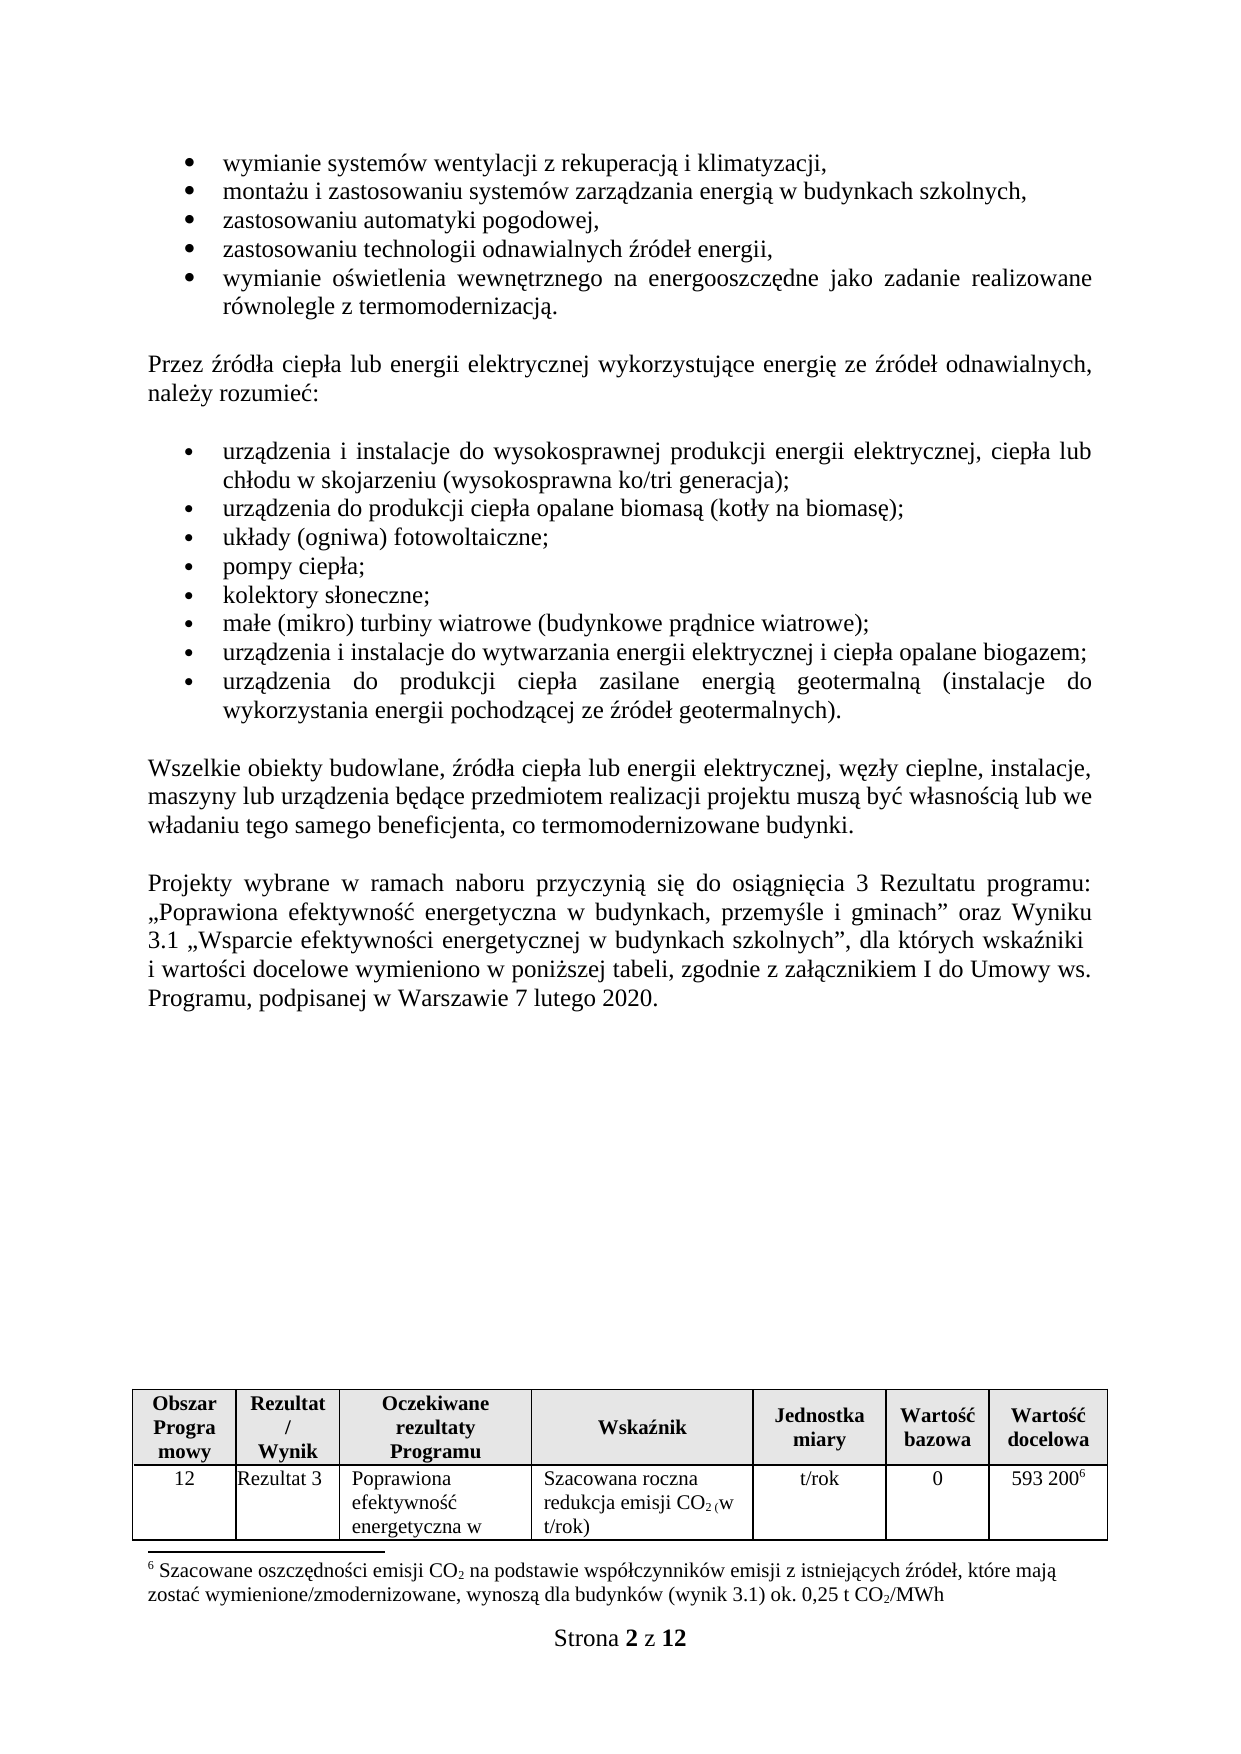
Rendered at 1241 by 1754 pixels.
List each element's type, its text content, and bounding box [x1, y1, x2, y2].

text Przez źródła ciepła lub energii elektrycznej wykorzystujące energię ze źródeł odnawialnych, należy rozumieć: [148, 349, 1093, 407]
list zastosowaniu automatyki pogodowej, [185, 205, 1093, 234]
list wymianie systemów wentylacji z rekuperacją i klimatyzacji, [185, 148, 1093, 176]
list urządzenia i instalacje do wytwarzania energii elektrycznej i ciepła opalane biogazem; [185, 637, 1093, 666]
list pompy ciepła; [185, 551, 1093, 580]
list wymianie oświetlenia wewnętrznego na energooszczędne jako zadanie realizowane równolegle z termomodernizacją. [185, 263, 1093, 320]
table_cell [340, 1466, 531, 1539]
table_cell Rezultat 3 [237, 1466, 339, 1539]
table_cell Szacowana roczna redukcja emisji CO2 (w t/rok) [532, 1466, 752, 1539]
table_header Wartość bazowa [887, 1390, 988, 1464]
table_header Wartość docelowa [990, 1390, 1107, 1464]
table_header Obszar Programowy [133, 1390, 235, 1464]
list urządzenia i instalacje do wysokosprawnej produkcji energii elektrycznej, ciepła lub chłodu w skojarzeniu (wysokosprawna ko/tri generacja); [185, 436, 1093, 493]
list urządzenia do produkcji ciepła opalane biomasą (kotły na biomasę); [185, 493, 1093, 522]
list kolektory słoneczne; [185, 580, 1093, 608]
list małe (mikro) turbiny wiatrowe (budynkowe prądnice wiatrowe); [185, 608, 1093, 637]
table_header Jednostka miary [754, 1390, 885, 1464]
list zastosowaniu technologii odnawialnych źródeł energii, [185, 234, 1093, 263]
list urządzenia do produkcji ciepła zasilane energią geotermalną (instalacje do wykorzystania energii pochodzącej ze źródeł geotermalnych). [185, 666, 1093, 723]
table_header Rezultat/ Wynik [237, 1390, 339, 1464]
table_cell 0 [887, 1466, 988, 1539]
text Wszelkie obiekty budowlane, źródła ciepła lub energii elektrycznej, węzły cieplne, instalacje, maszyny lub urządzenia będące przedmiotem realizacji projektu muszą być własnością lub we władaniu tego samego beneficjenta, co termomodernizowane budynki. [148, 753, 1093, 839]
table_cell 593 200 [990, 1466, 1107, 1539]
list układy (ogniwa) fotowoltaiczne; [185, 522, 1093, 551]
table_header Oczekiwane rezultaty Programu [340, 1390, 531, 1464]
list montażu i zastosowaniu systemów zarządzania energią w budynkach szkolnych, [185, 176, 1093, 205]
table_header Wskaźnik [532, 1390, 752, 1464]
table_cell 12 [133, 1465, 235, 1539]
table_cell t/rok [754, 1466, 885, 1539]
text Projekty wybrane w ramach naboru przyczynią się do osiągnięcia 3 Rezultatu programu: „Poprawiona efektywność energetyczna w budynkach, przemyśle i gminach” oraz Wyniku 3.1 „Wsparcie efektywności energetycznej w budynkach szkolnych”, dla których wskaźniki i wartości docelowe wymieniono w poniższej tabeli, zgodnie z załącznikiem I do Umowy ws. Programu, podpisanej w Warszawie 7 lutego 2020. [148, 868, 1093, 1012]
